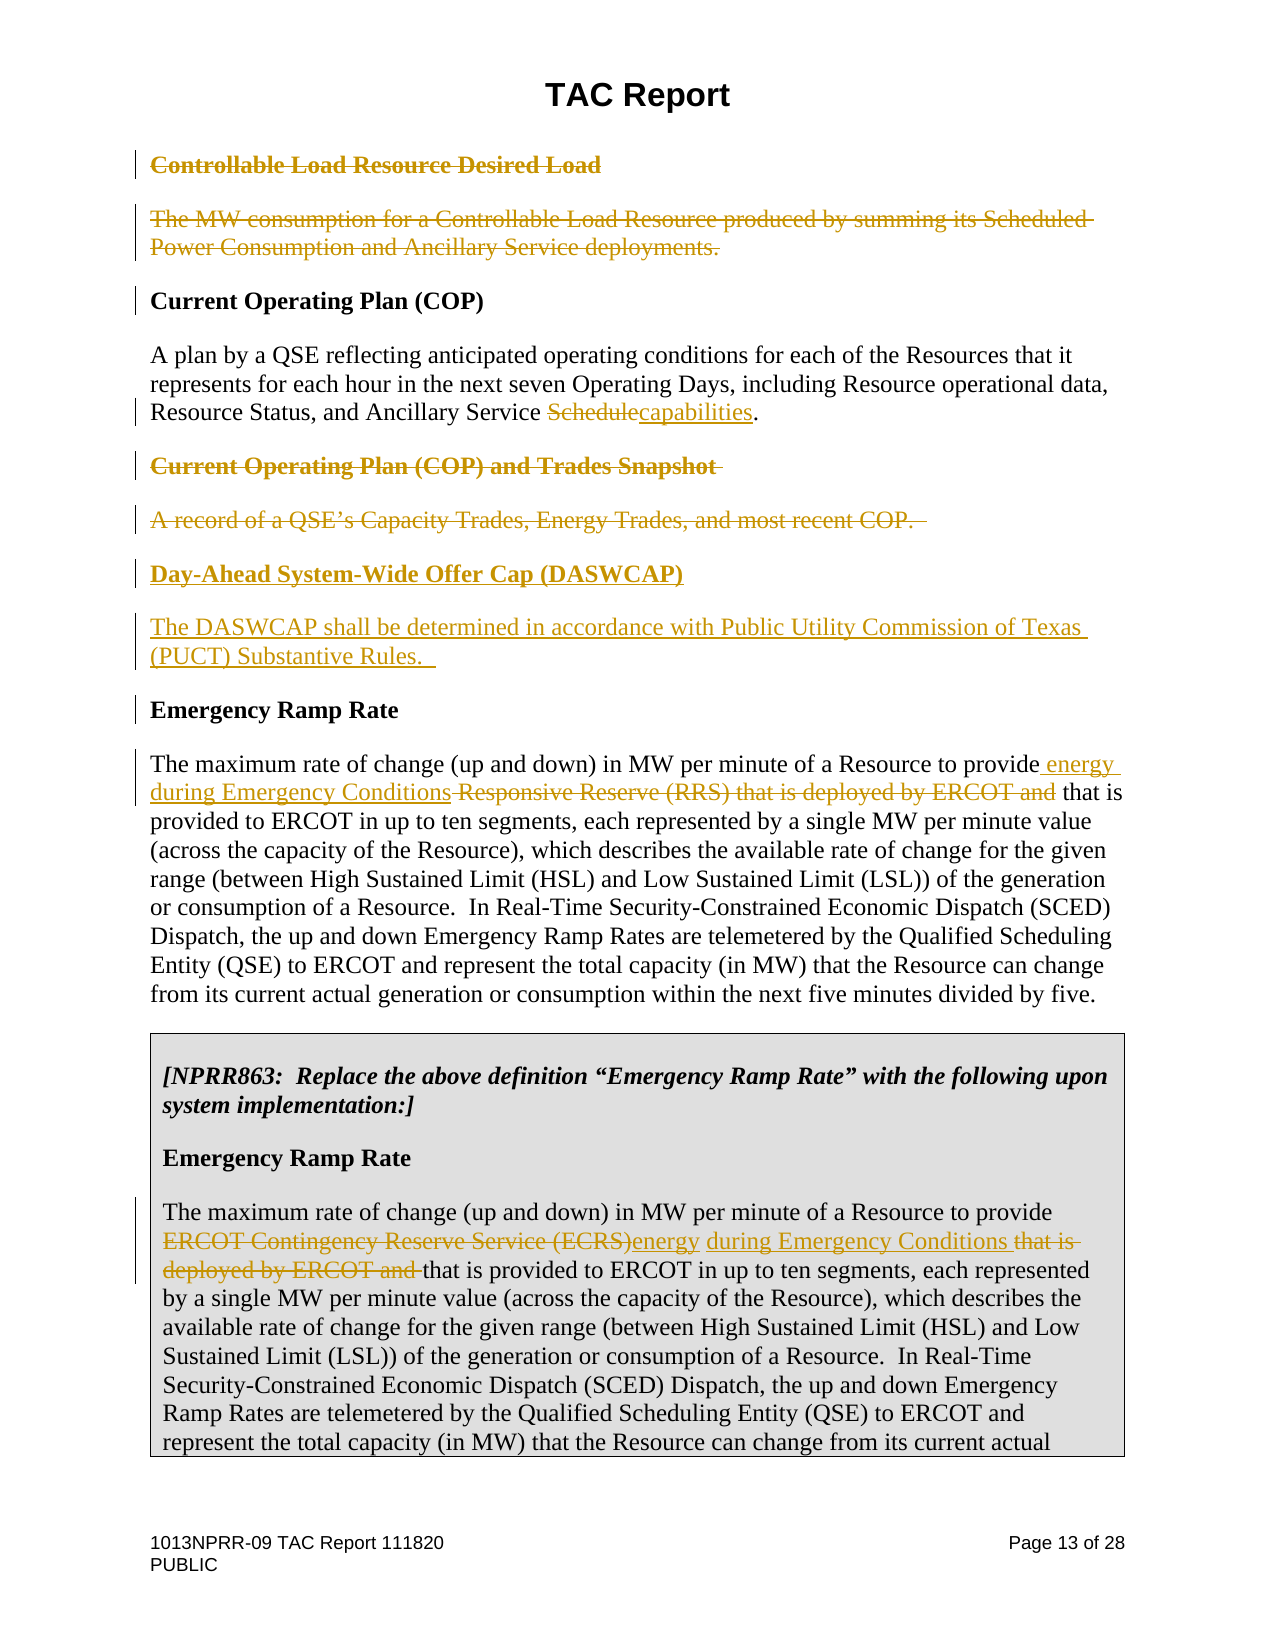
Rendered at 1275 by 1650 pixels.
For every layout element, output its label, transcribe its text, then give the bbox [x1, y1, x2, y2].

text Current Operating Plan (COP) [150, 286, 1125, 315]
text Emergency Ramp Rate [150, 695, 1125, 724]
text A plan by a QSE reflecting anticipated operating conditions for each of the Resources that it represents for each hour in the next seven Operating Days, including Resource operational data, Resource Status, and Ancillary Service . [150, 340, 1125, 426]
text The maximum rate of change (up and down) in MW per minute of a Resource to provide that is provided to ERCOT in up to ten segments, each represented by a single MW per minute value (across the capacity of the Resource), which describes the available rate of change for the given range (between High Sustained Limit (HSL) and Low Sustained Limit (LSL)) of the generation or consumption of a Resource. In Real-Time Security-Constrained Economic Dispatch (SCED) Dispatch, the up and down Emergency Ramp Rates are telemetered by the Qualified Scheduling Entity (QSE) to ERCOT and represent the total capacity (in MW) that the Resource can change from its current actual generation or consumption within the next five minutes divided by five. [150, 749, 1125, 1007]
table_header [151, 1034, 1124, 1456]
